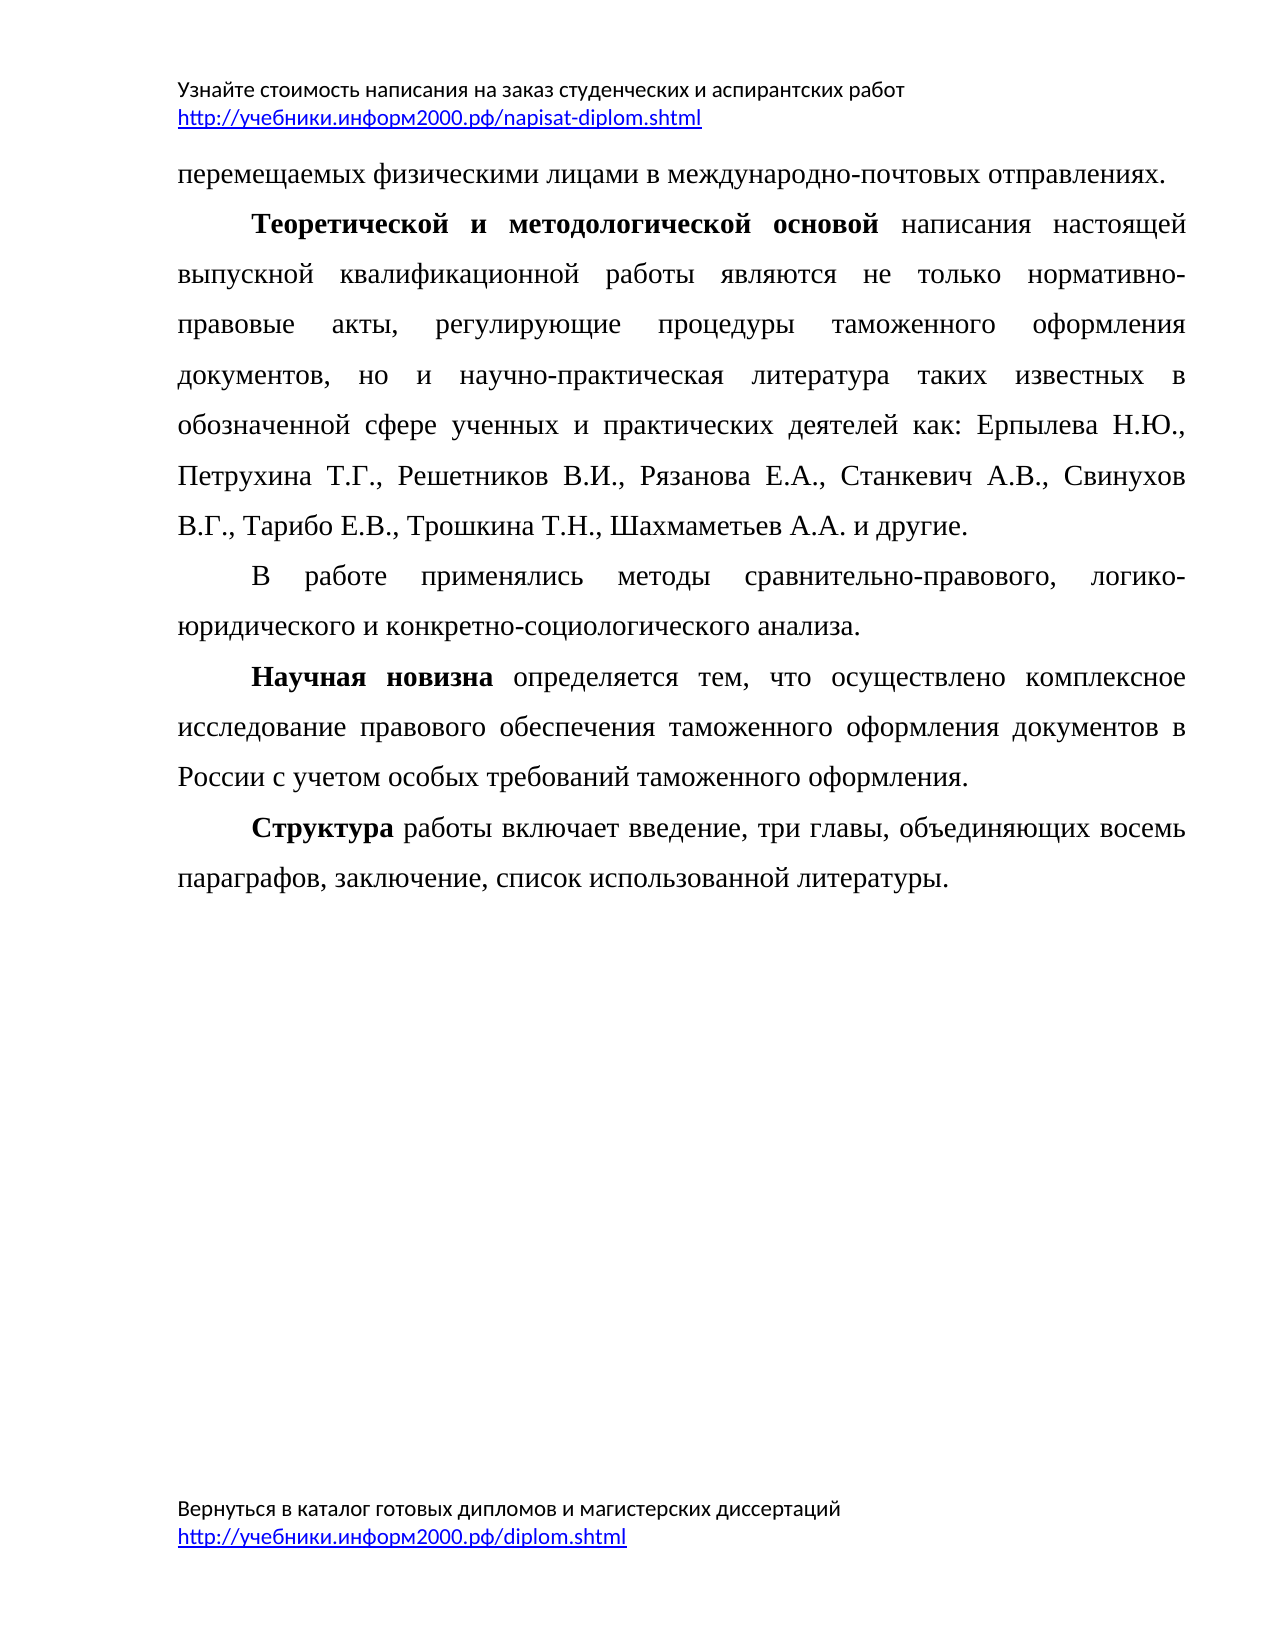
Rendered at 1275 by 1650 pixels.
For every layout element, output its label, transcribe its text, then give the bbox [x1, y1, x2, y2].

text В работе применялись методы сравнительно-правового, логико-юридического и конкретно-социологического анализа. [177, 558, 1186, 642]
text Теоретической и методологической основой написания настоящей выпускной квалификационной работы являются не только нормативно-правовые акты, регулирующие процедуры таможенного оформления документов, но и научно-практическая литература таких известных в обозначенной сфере ученных и практических деятелей как: Ерпылева Н.Ю., Петрухина Т.Г., Решетников В.И., Рязанова Е.А., Станкевич А.В., Свинухов В.Г., Тарибо Е.В., Трошкина Т.Н., Шахмаметьев А.А. и другие. [177, 206, 1186, 541]
text Структура работы включает введение, три главы, объединяющих восемь параграфов, заключение, список использованной литературы. [177, 810, 1186, 894]
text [177, 156, 1186, 189]
text Научная новизна определяется тем, что осуществлено комплексное исследование правового обеспечения таможенного оформления документов в России с учетом особых требований таможенного оформления. [177, 659, 1186, 793]
